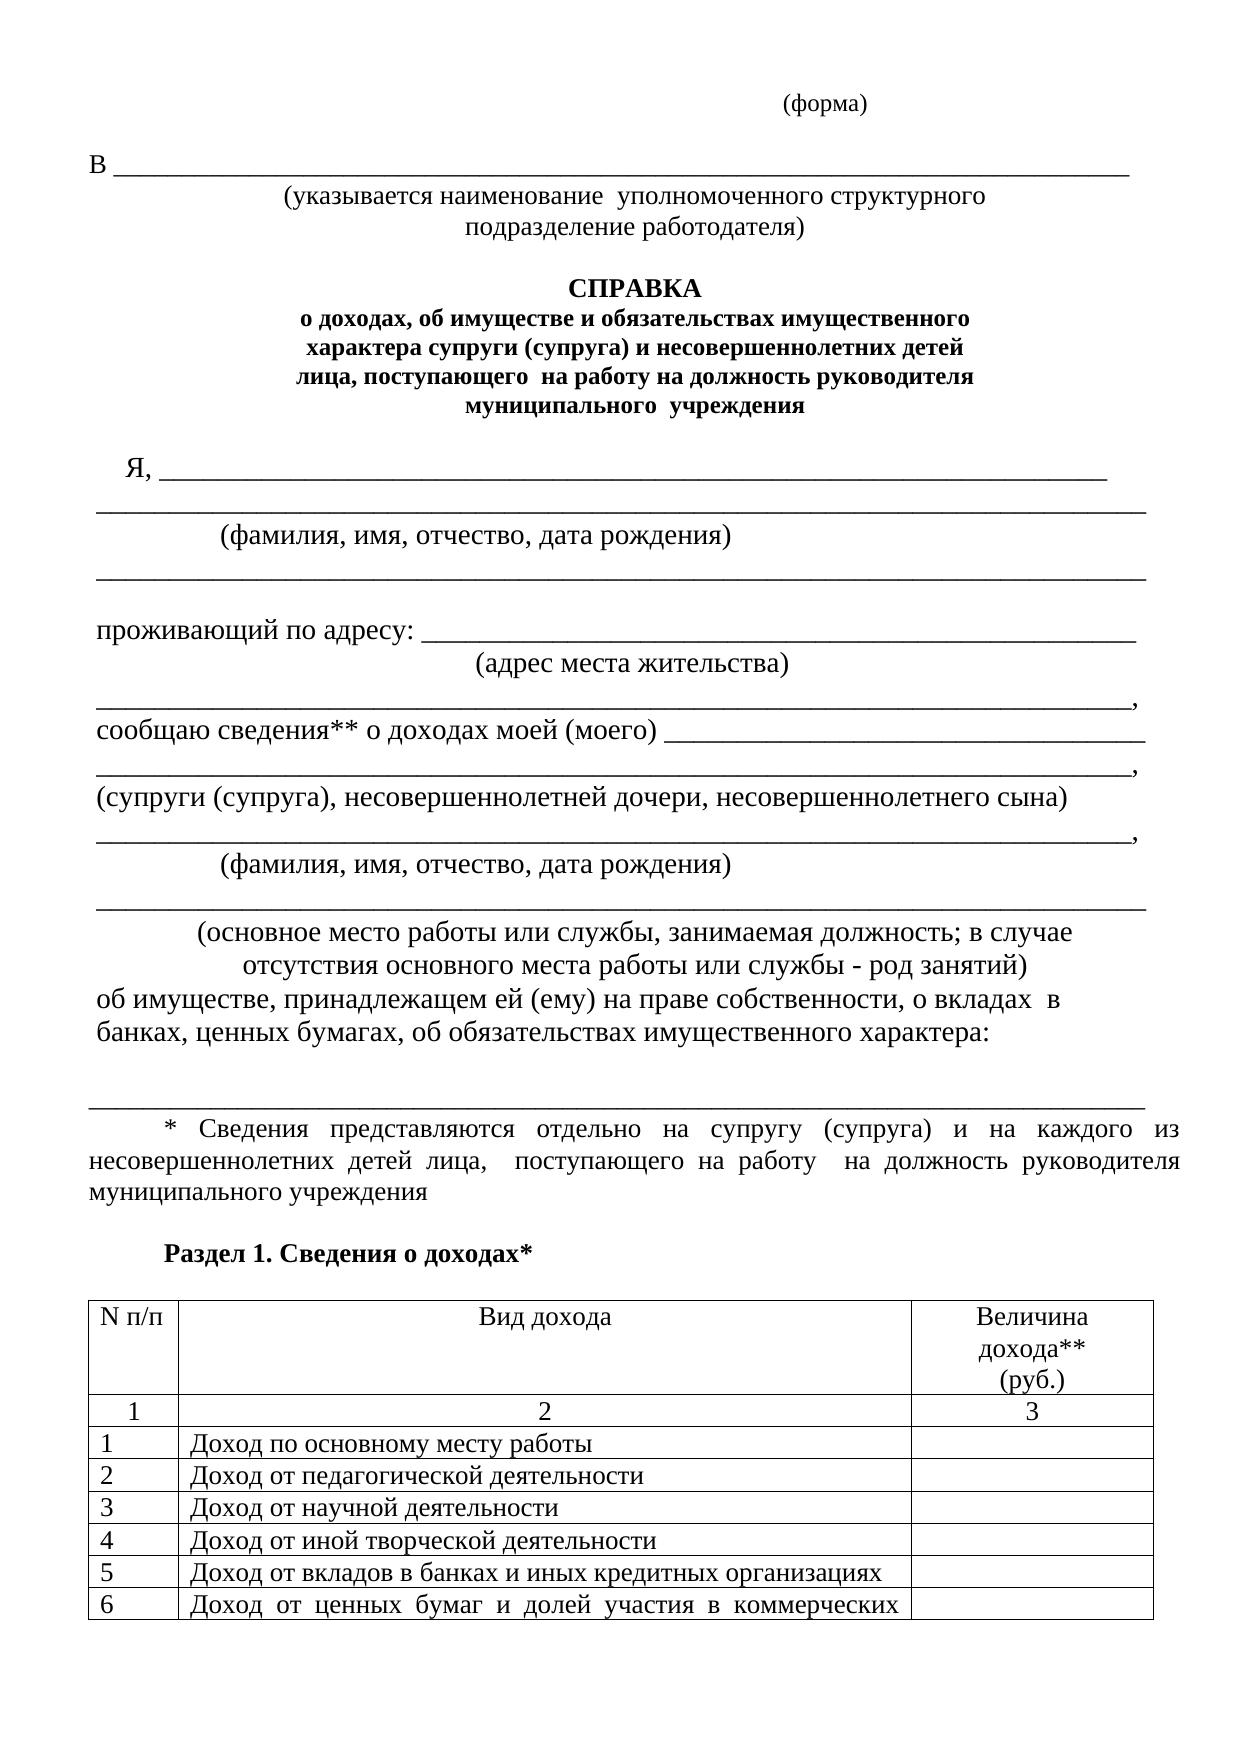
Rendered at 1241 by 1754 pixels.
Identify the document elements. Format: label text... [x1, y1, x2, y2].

text _______________________________________________________________________, [89, 813, 1181, 847]
table_cell Доход от педагогической деятельности [179, 1459, 911, 1491]
text (указывается наименование уполномоченного структурного [89, 179, 1181, 210]
text (основное место работы или службы, занимаемая должность; в случае [89, 914, 1181, 947]
text о доходах, об имуществе и обязательствах имущественного [89, 303, 1181, 332]
table_cell 1 [89, 1427, 178, 1458]
text (супруги (супруга), несовершеннолетней дочери, несовершеннолетнего сына) [89, 779, 1181, 813]
text проживающий по адресу: _________________________________________________ [89, 612, 1181, 645]
text (фамилия, имя, отчество, дата рождения) [89, 517, 1181, 550]
text ________________________________________________________________________ [89, 483, 1181, 517]
text ________________________________________________________________________ [89, 880, 1181, 914]
text Раздел 1. Сведения о доходах* [89, 1237, 1181, 1268]
text муниципального учреждения [89, 390, 1181, 418]
text отсутствия основного места работы или службы - род занятий) [89, 947, 1181, 981]
table_cell [912, 1588, 1153, 1619]
text об имуществе, принадлежащем ей (ему) на праве собственности, о вкладах в [89, 981, 1181, 1014]
table_cell [912, 1427, 1153, 1458]
table_cell [912, 1556, 1153, 1587]
table_cell Доход от вкладов в банках и иных кредитных организациях [179, 1556, 911, 1587]
table_cell 3 [89, 1492, 178, 1523]
table_cell 3 [912, 1395, 1153, 1426]
table_cell 2 [89, 1459, 178, 1491]
text лица, поступающего на работу на должность руководителя [89, 361, 1181, 390]
table_header Величина дохода** (руб.) [912, 1301, 1153, 1394]
table_cell 1 [89, 1395, 178, 1426]
text (адрес места жительства) [89, 645, 1181, 679]
text СПРАВКА [89, 272, 1181, 303]
table_cell [912, 1524, 1153, 1555]
table_cell Доход от научной деятельности [179, 1492, 911, 1523]
table_cell Доход по основному месту работы [179, 1427, 911, 1458]
text подразделение работодателя) [89, 210, 1181, 241]
text банках, ценных бумагах, об обязательствах имущественного характера: [89, 1014, 1181, 1048]
table_cell [912, 1459, 1153, 1491]
table_cell Доход от иной творческой деятельности [179, 1524, 911, 1555]
text сообщаю сведения** о доходах моей (моего) _________________________________ [89, 712, 1181, 746]
text ________________________________________________________________________ [89, 550, 1181, 584]
table_cell 5 [89, 1556, 178, 1587]
text характера супруги (супруга) и несовершеннолетних детей [89, 332, 1181, 361]
text _______________________________________________________________________, [89, 746, 1181, 779]
text (форма) [89, 88, 1181, 117]
text Я, _________________________________________________________________ [89, 450, 1181, 483]
table_cell [912, 1492, 1153, 1523]
text ______________________________________________________________________________ [89, 1081, 1181, 1113]
table_header Вид дохода [179, 1301, 911, 1394]
table_cell 4 [89, 1524, 178, 1555]
text _______________________________________________________________________, [89, 679, 1181, 712]
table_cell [179, 1588, 911, 1619]
text * Сведения представляются отдельно на супругу (супруга) и на каждого из несовершеннолетних детей лица, поступающего на работу на должность руководителя муниципального учреждения [89, 1113, 1181, 1206]
text В ___________________________________________________________________________ [89, 148, 1181, 179]
table_cell 6 [89, 1588, 178, 1619]
table_header N п/п [89, 1301, 178, 1394]
text (фамилия, имя, отчество, дата рождения) [89, 847, 1181, 880]
table_cell 2 [179, 1395, 911, 1426]
